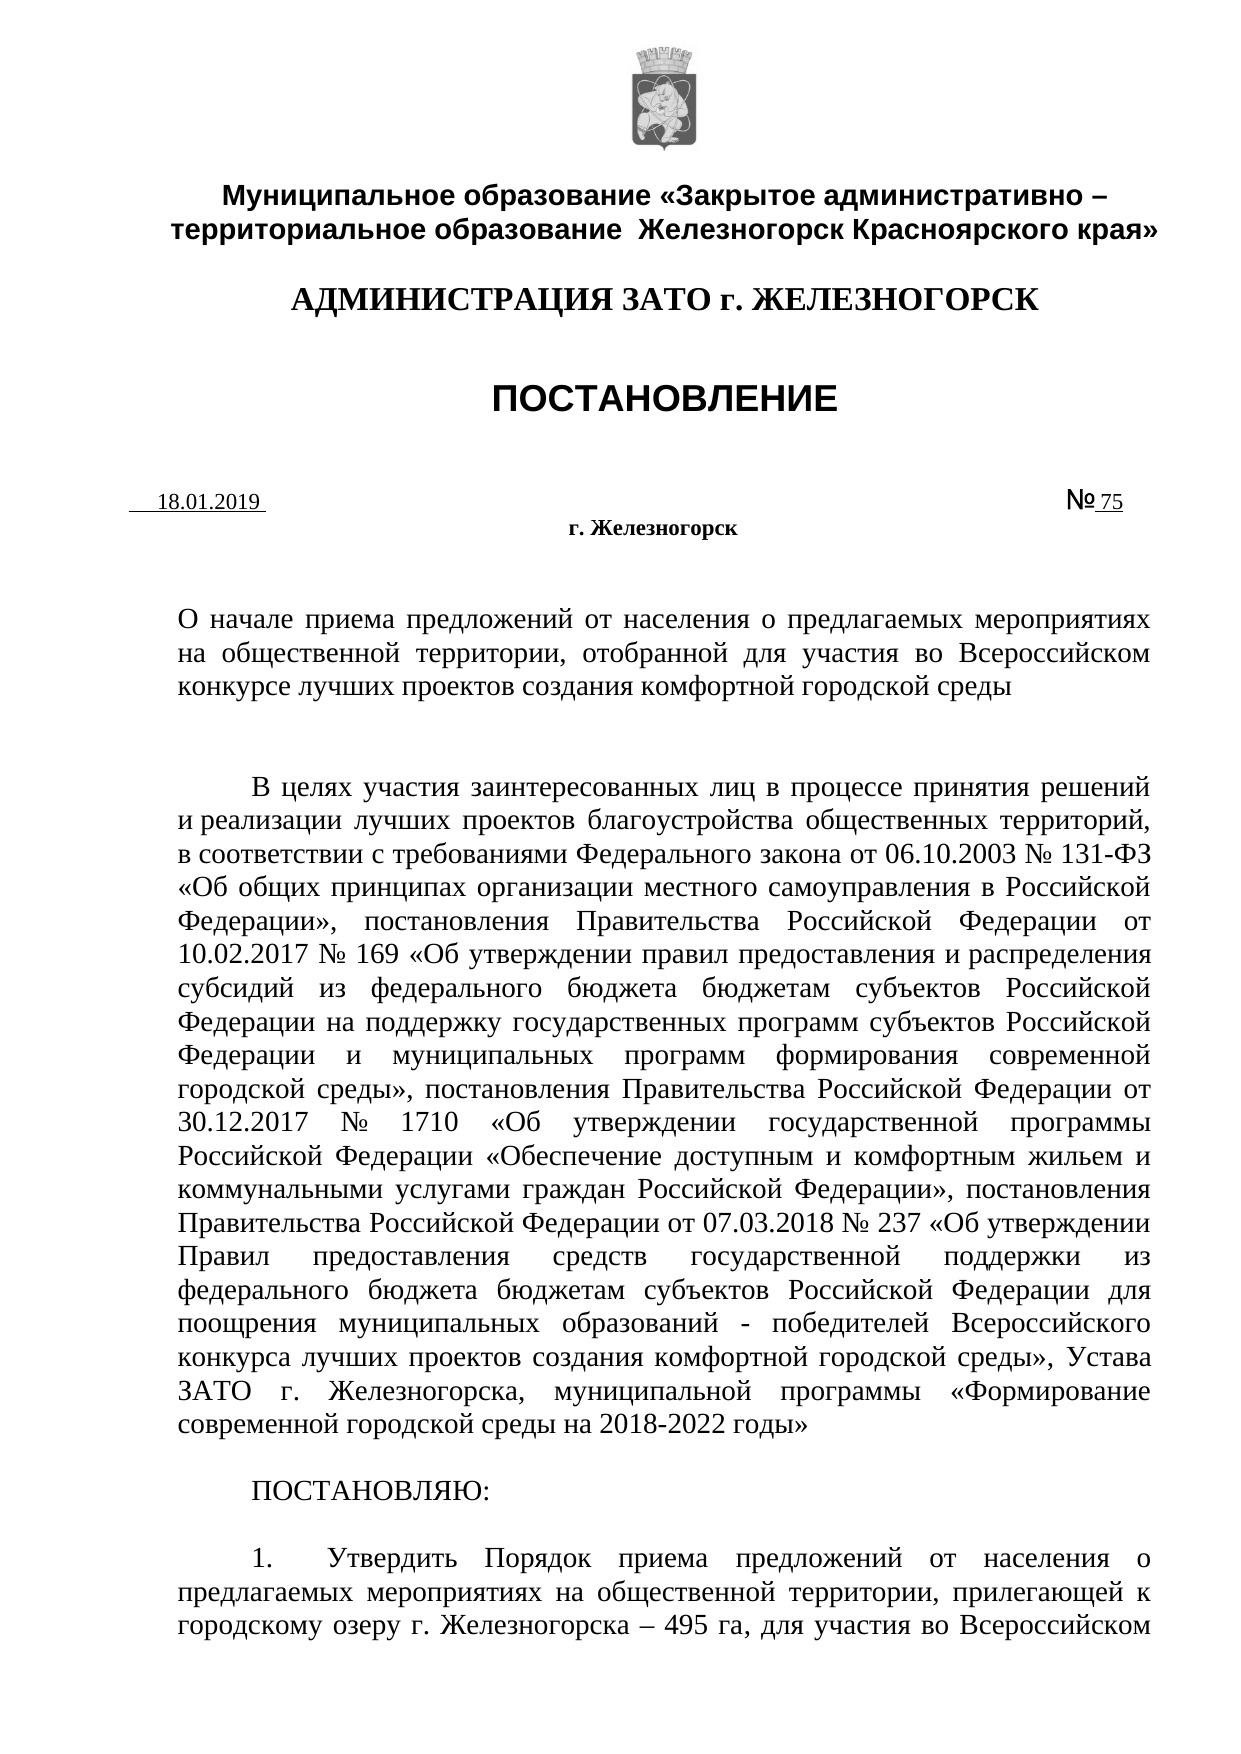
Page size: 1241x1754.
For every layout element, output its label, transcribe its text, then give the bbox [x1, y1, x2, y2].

text г. Железногорск [128, 514, 1178, 541]
text О начале приема предложений от населения о предлагаемых мероприятиях на общественной территории, отобранной для участия во Всероссийском конкурсе лучших проектов создания комфортной городской среды [177, 601, 1152, 702]
text В целях участия заинтересованных лиц в процессе принятия решений и реализации лучших проектов благоустройства общественных территорий, в соответствии с требованиями Федерального закона от 06.10.2003 № 131-ФЗ «Об общих принципах организации местного самоуправления в Российской Федерации», постановления Правительства Российской Федерации от 10.02.2017 № 169 «Об утверждении правил предоставления и распределения субсидий из федерального бюджета бюджетам субъектов Российской Федерации на поддержку государственных программ субъектов Российской Федерации и муниципальных программ формирования современной городской среды», постановления Правительства Российской Федерации от 30.12.2017 № 1710 «Об утверждении государственной программы Российской Федерации «Обеспечение доступным и комфортным жильем и коммунальными услугами граждан Российской Федерации», постановления Правительства Российской Федерации от 07.03.2018 № 237 «Об утверждении Правил предоставления средств государственной поддержки из федерального бюджета бюджетам субъектов Российской Федерации для поощрения муниципальных образований - победителей Всероссийского конкурса лучших проектов создания комфортной городской среды», Устава ЗАТО г. Железногорска, муниципальной программы «Формирование современной городской среды на 2018-2022 годы» [177, 769, 1152, 1440]
text Муниципальное образование «Закрытое административно – территориальное образование Железногорск Красноярского края» [149, 178, 1180, 245]
text 18.01.2019 75 [128, 488, 1178, 514]
text ПОСТАНОВЛЕНИЕ [149, 377, 1180, 420]
text АДМИНИСТРАЦИЯ ЗАТО г. ЖЕЛЕЗНОГОРСК [149, 279, 1180, 317]
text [177, 1540, 1152, 1641]
text ПОСТАНОВЛЯЮ: [177, 1473, 1152, 1507]
